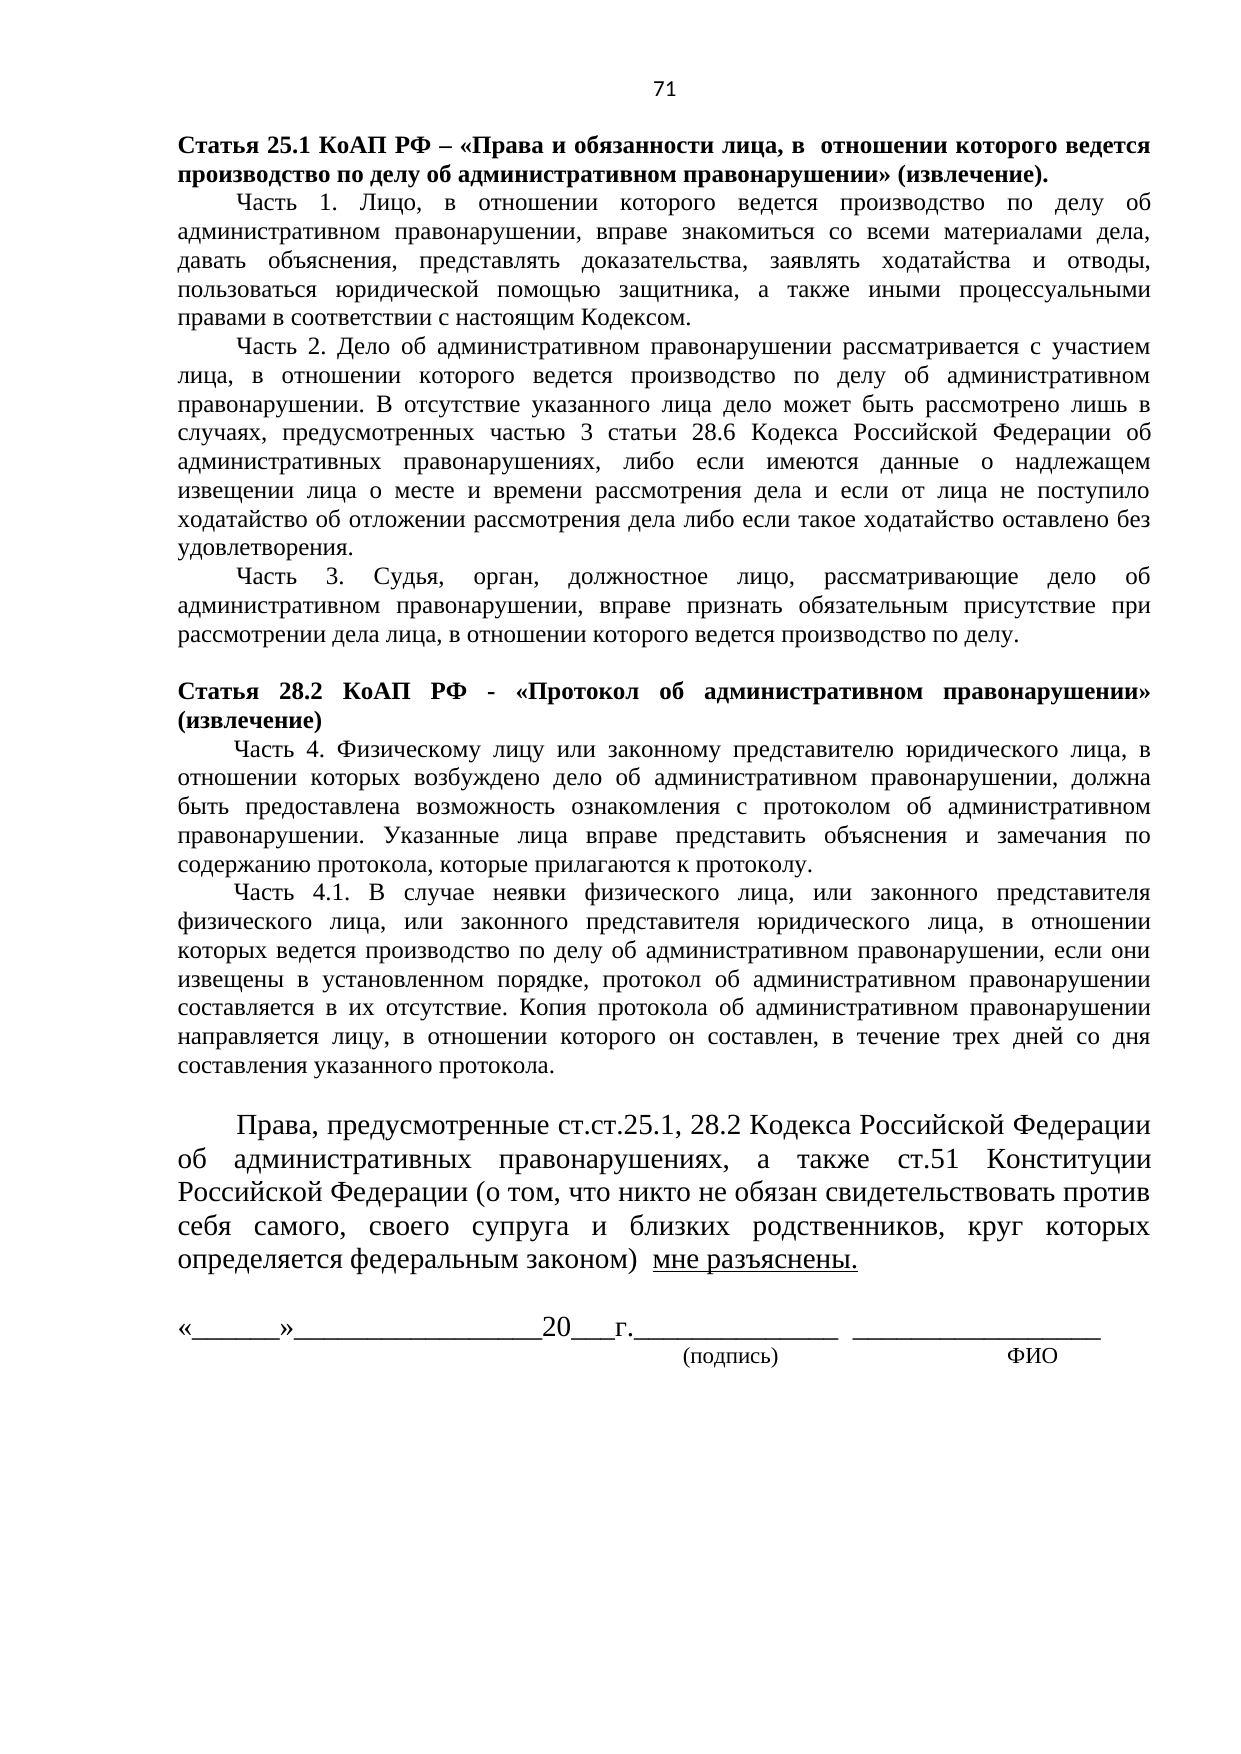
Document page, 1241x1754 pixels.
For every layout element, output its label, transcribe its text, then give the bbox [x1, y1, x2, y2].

list Часть 2. Дело об административном правонарушении рассматривается с участием лица, в отношении которого ведется производство по делу об административном правонарушении. В отсутствие указанного лица дело может быть рассмотрено лишь в случаях, предусмотренных частью 3 статьи 28.6 Кодекса Российской Федерации об административных правонарушениях, либо если имеются данные о надлежащем извещении лица о месте и времени рассмотрения дела и если от лица не поступило ходатайство об отложении рассмотрения дела либо если такое ходатайство оставлено без удовлетворения. [177, 331, 1152, 561]
text Часть 4. Физическому лицу или законному представителю юридического лица, в отношении которых возбуждено дело об административном правонарушении, должна быть предоставлена возможность ознакомления с протоколом об административном правонарушении. Указанные лица вправе представить объяснения и замечания по содержанию протокола, которые прилагаются к протоколу. [177, 734, 1152, 877]
list Часть 3. Судья, орган, должностное лицо, рассматривающие дело об административном правонарушении, вправе признать обязательным присутствие при рассмотрении дела лица, в отношении которого ведется производство по делу. [177, 561, 1152, 647]
list Часть 1. Лицо, в отношении которого ведется производство по делу об административном правонарушении, вправе знакомиться со всеми материалами дела, давать объяснения, представлять доказательства, заявлять ходатайства и отводы, пользоваться юридической помощью защитника, а также иными процессуальными правами в соответствии с настоящим Кодексом. [177, 187, 1152, 331]
text Статья 28.2 КоАП РФ - «Протокол об административном правонарушении» (извлечение) [177, 676, 1152, 734]
text Часть 4.1. В случае неявки физического лица, или законного представителя физического лица, или законного представителя юридического лица, в отношении которых ведется производство по делу об административном правонарушении, если они извещены в установленном порядке, протокол об административном правонарушении составляется в их отсутствие. Копия протокола об административном правонарушении направляется лицу, в отношении которого он составлен, в течение трех дней со дня составления указанного протокола. [177, 877, 1152, 1079]
text Права, предусмотренные ст.ст.25.1, 28.2 Кодекса Российской Федерации об административных правонарушениях, а также ст.51 Конституции Российской Федерации (о том, что никто не обязан свидетельствовать против себя самого, своего супруга и близких родственников, круг которых определяется федеральным законом) мне разъяснены. [177, 1107, 1152, 1275]
text (подпись) ФИО [177, 1342, 1152, 1368]
text Статья 25.1 КоАП РФ – «Права и обязанности лица, в отношении которого ведется производство по делу об административном правонарушении» (извлечение). [177, 130, 1152, 187]
text «______»_________________20___г.______________ _________________ [177, 1309, 1152, 1342]
